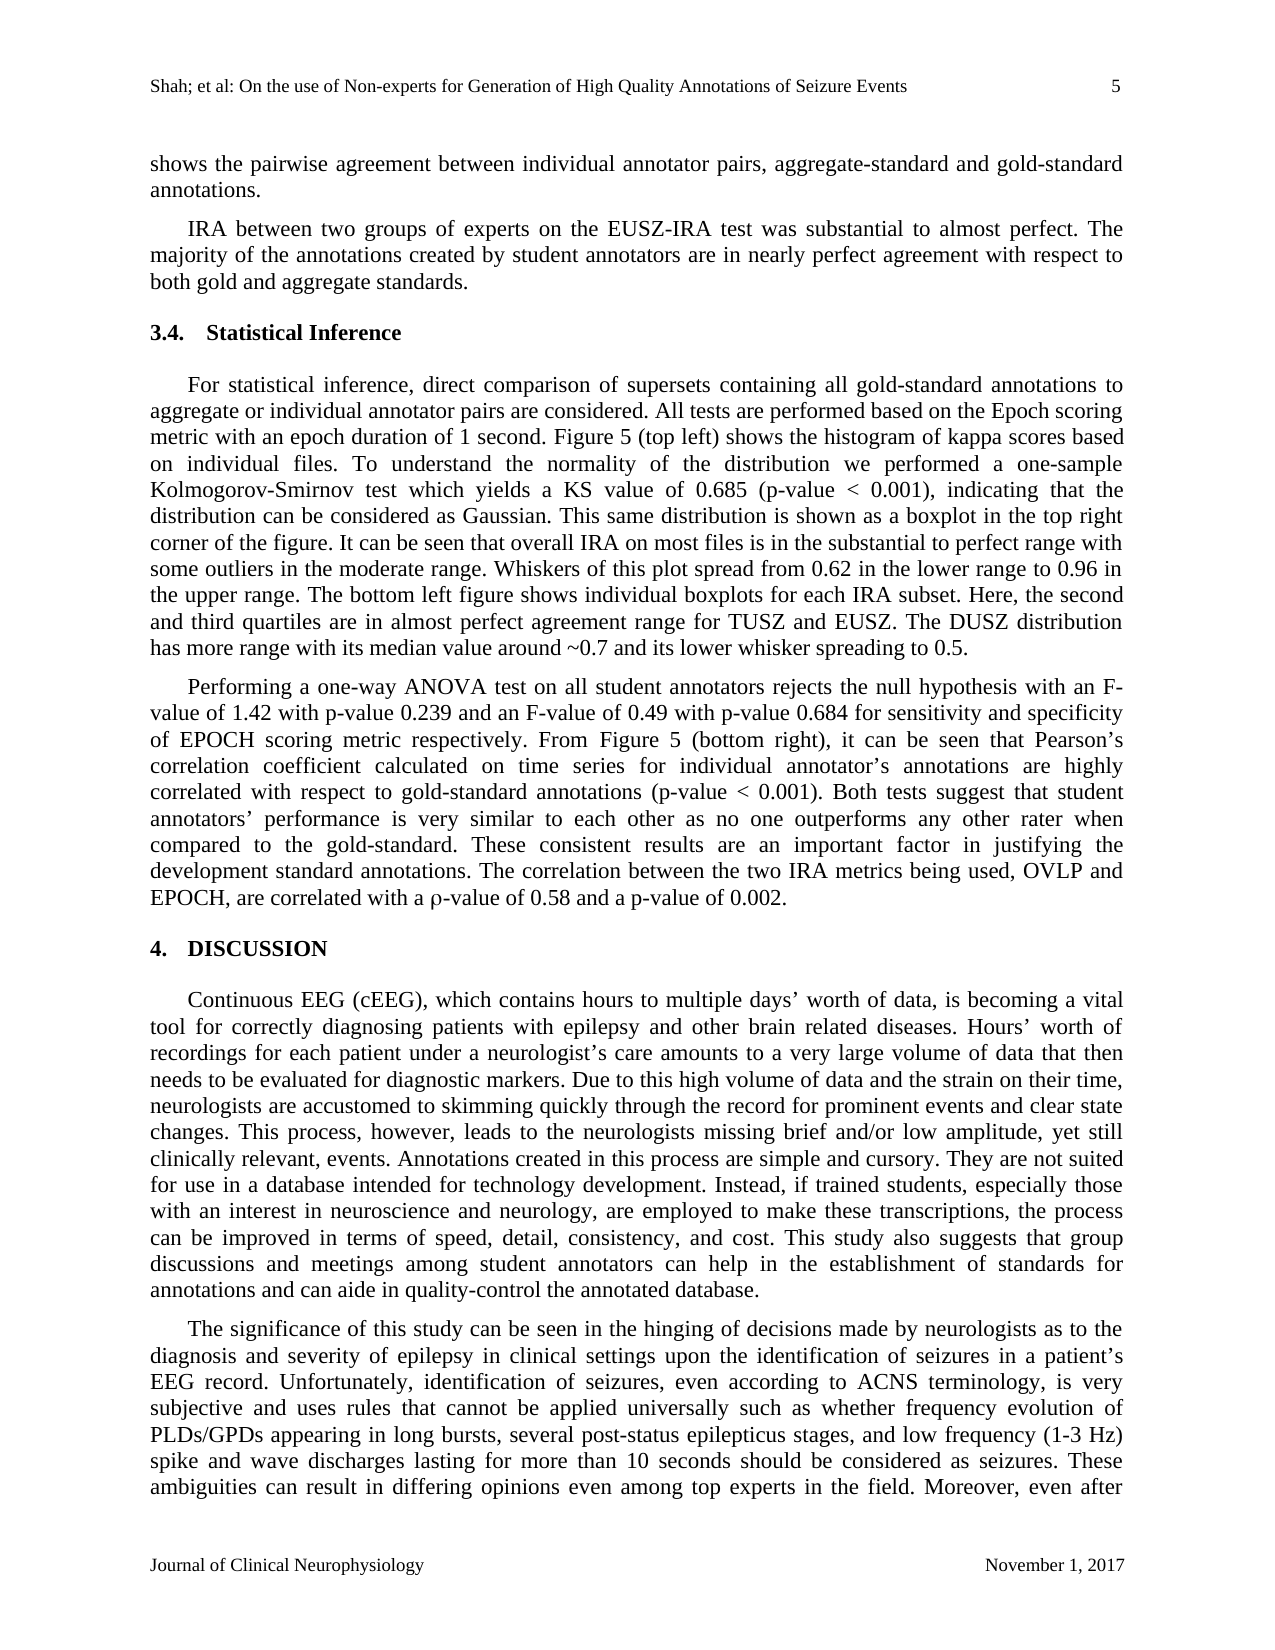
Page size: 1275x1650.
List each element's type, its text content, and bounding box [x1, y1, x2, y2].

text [150, 150, 1125, 203]
text IRA between two groups of experts on the EUSZ-IRA test was substantial to almost perfect. The majority of the annotations created by student annotators are in nearly perfect agreement with respect to both gold and aggregate standards. [150, 215, 1125, 294]
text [150, 1315, 1125, 1500]
subtitle Statistical Inference [150, 319, 1125, 346]
subtitle Discussion [150, 935, 1125, 962]
text Continuous EEG (cEEG), which contains hours to multiple days’ worth of data, is becoming a vital tool for correctly diagnosing patients with epilepsy and other brain related diseases. Hours’ worth of recordings for each patient under a neurologist’s care amounts to a very large volume of data that then needs to be evaluated for diagnostic markers. Due to this high volume of data and the strain on their time, neurologists are accustomed to skimming quickly through the record for prominent events and clear state changes. This process, however, leads to the neurologists missing brief and/or low amplitude, yet still clinically relevant, events. Annotations created in this process are simple and cursory. They are not suited for use in a database intended for technology development. Instead, if trained students, especially those with an interest in neuroscience and neurology, are employed to make these transcriptions, the process can be improved in terms of speed, detail, consistency, and cost. This study also suggests that group discussions and meetings among student annotators can help in the establishment of standards for annotations and can aide in quality-control the annotated database. [150, 987, 1125, 1303]
